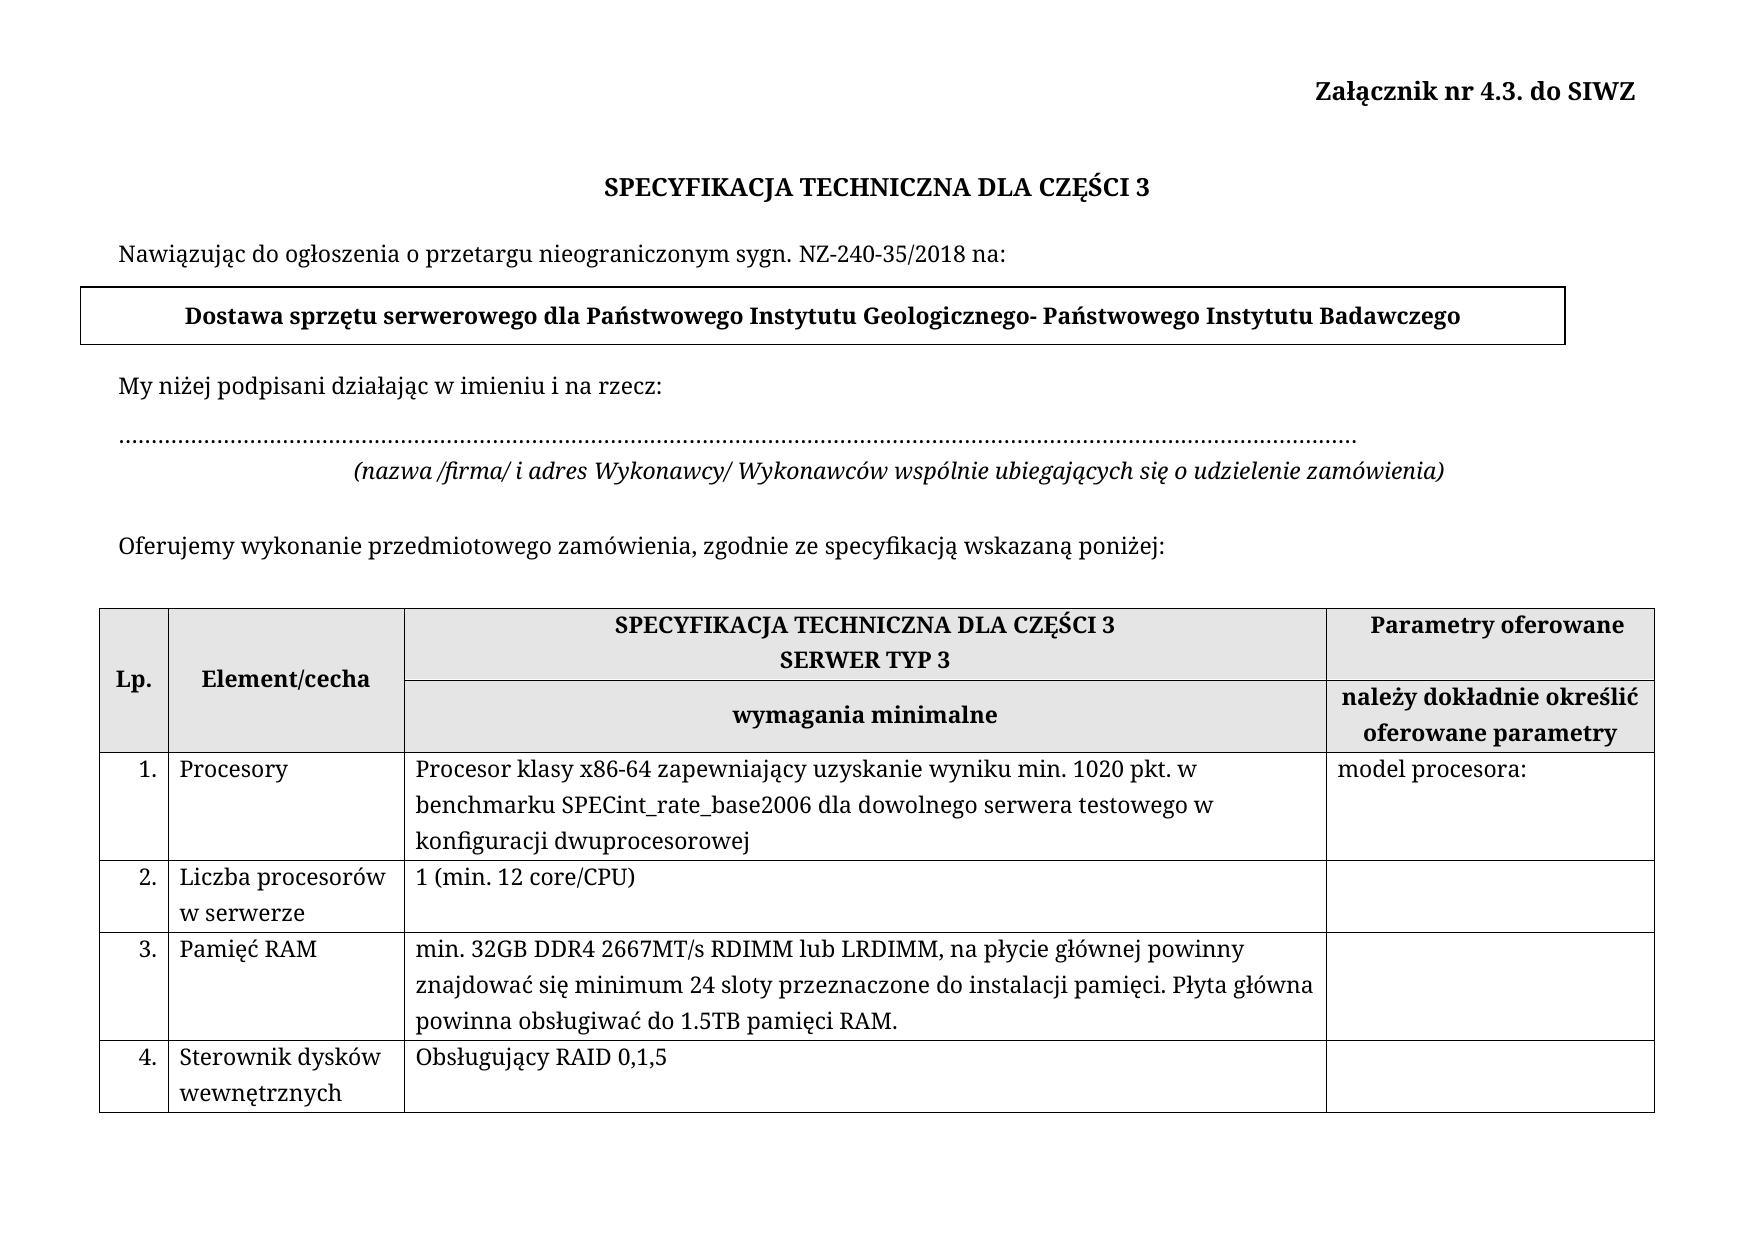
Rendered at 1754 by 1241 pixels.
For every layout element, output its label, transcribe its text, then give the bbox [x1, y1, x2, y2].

text My niżej podpisani działając w imieniu i na rzecz: [118, 370, 1636, 402]
table_cell Sterownik dysków wewnętrznych [169, 1041, 404, 1112]
table_cell 4. [100, 1041, 168, 1112]
table_cell wymagania minimalne [405, 681, 1326, 752]
table_cell [1327, 1041, 1654, 1112]
table_cell należy dokładnie określić oferowane parametry [1327, 681, 1654, 752]
text SPECYFIKACJA TECHNICZNA DLA CZĘŚCI 3 [118, 169, 1636, 203]
table_cell 3. [100, 933, 168, 1040]
table_cell 1. [100, 753, 168, 860]
text Nawiązując do ogłoszenia o przetargu nieograniczonym sygn. NZ-240-35/2018 na: [118, 237, 1636, 269]
table_header Element/cecha [169, 609, 404, 752]
text ……………………………………………………………………………………………………………………………………………………………………… [118, 419, 1636, 450]
table_cell Pamięć RAM [169, 933, 404, 1040]
table_cell Procesor klasy x86-64 zapewniający uzyskanie wyniku min. 1020 pkt. w benchmarku SPECint_rate_base2006 dla dowolnego serwera testowego w konfiguracji dwuprocesorowej [405, 753, 1326, 860]
table_cell 1 (min. 12 core/CPU) [405, 861, 1326, 932]
table_header SPECYFIKACJA TECHNICZNA DLA CZĘŚCI 3 SERWER TYP 3 [405, 609, 1326, 679]
table_cell [1327, 861, 1654, 932]
table_header Dostawa sprzętu serwerowego dla Państwowego Instytutu Geologicznego- Państwowego Instytutu Badawczego [81, 288, 1564, 344]
table_cell Procesory [169, 753, 404, 860]
text Oferujemy wykonanie przedmiotowego zamówienia, zgodnie ze specyfikacją wskazaną poniżej: [118, 530, 1636, 561]
table_header Lp. [100, 609, 168, 752]
list (nazwa /firma/ i adres Wykonawcy/ Wykonawców wspólnie ubiegających się o udzielenie zamówienia) [162, 455, 1636, 486]
table_cell Liczba procesorów w serwerze [169, 861, 404, 932]
table_cell [1327, 933, 1654, 1040]
table_cell 2. [100, 861, 168, 932]
table_cell Obsługujący RAID 0,1,5 [405, 1041, 1326, 1112]
table_cell model procesora: [1327, 753, 1654, 860]
table_header Parametry oferowane [1327, 609, 1654, 679]
table_cell min. 32GB DDR4 2667MT/s RDIMM lub LRDIMM, na płycie głównej powinny znajdować się minimum 24 sloty przeznaczone do instalacji pamięci. Płyta główna powinna obsługiwać do 1.5TB pamięci RAM. [405, 933, 1326, 1040]
